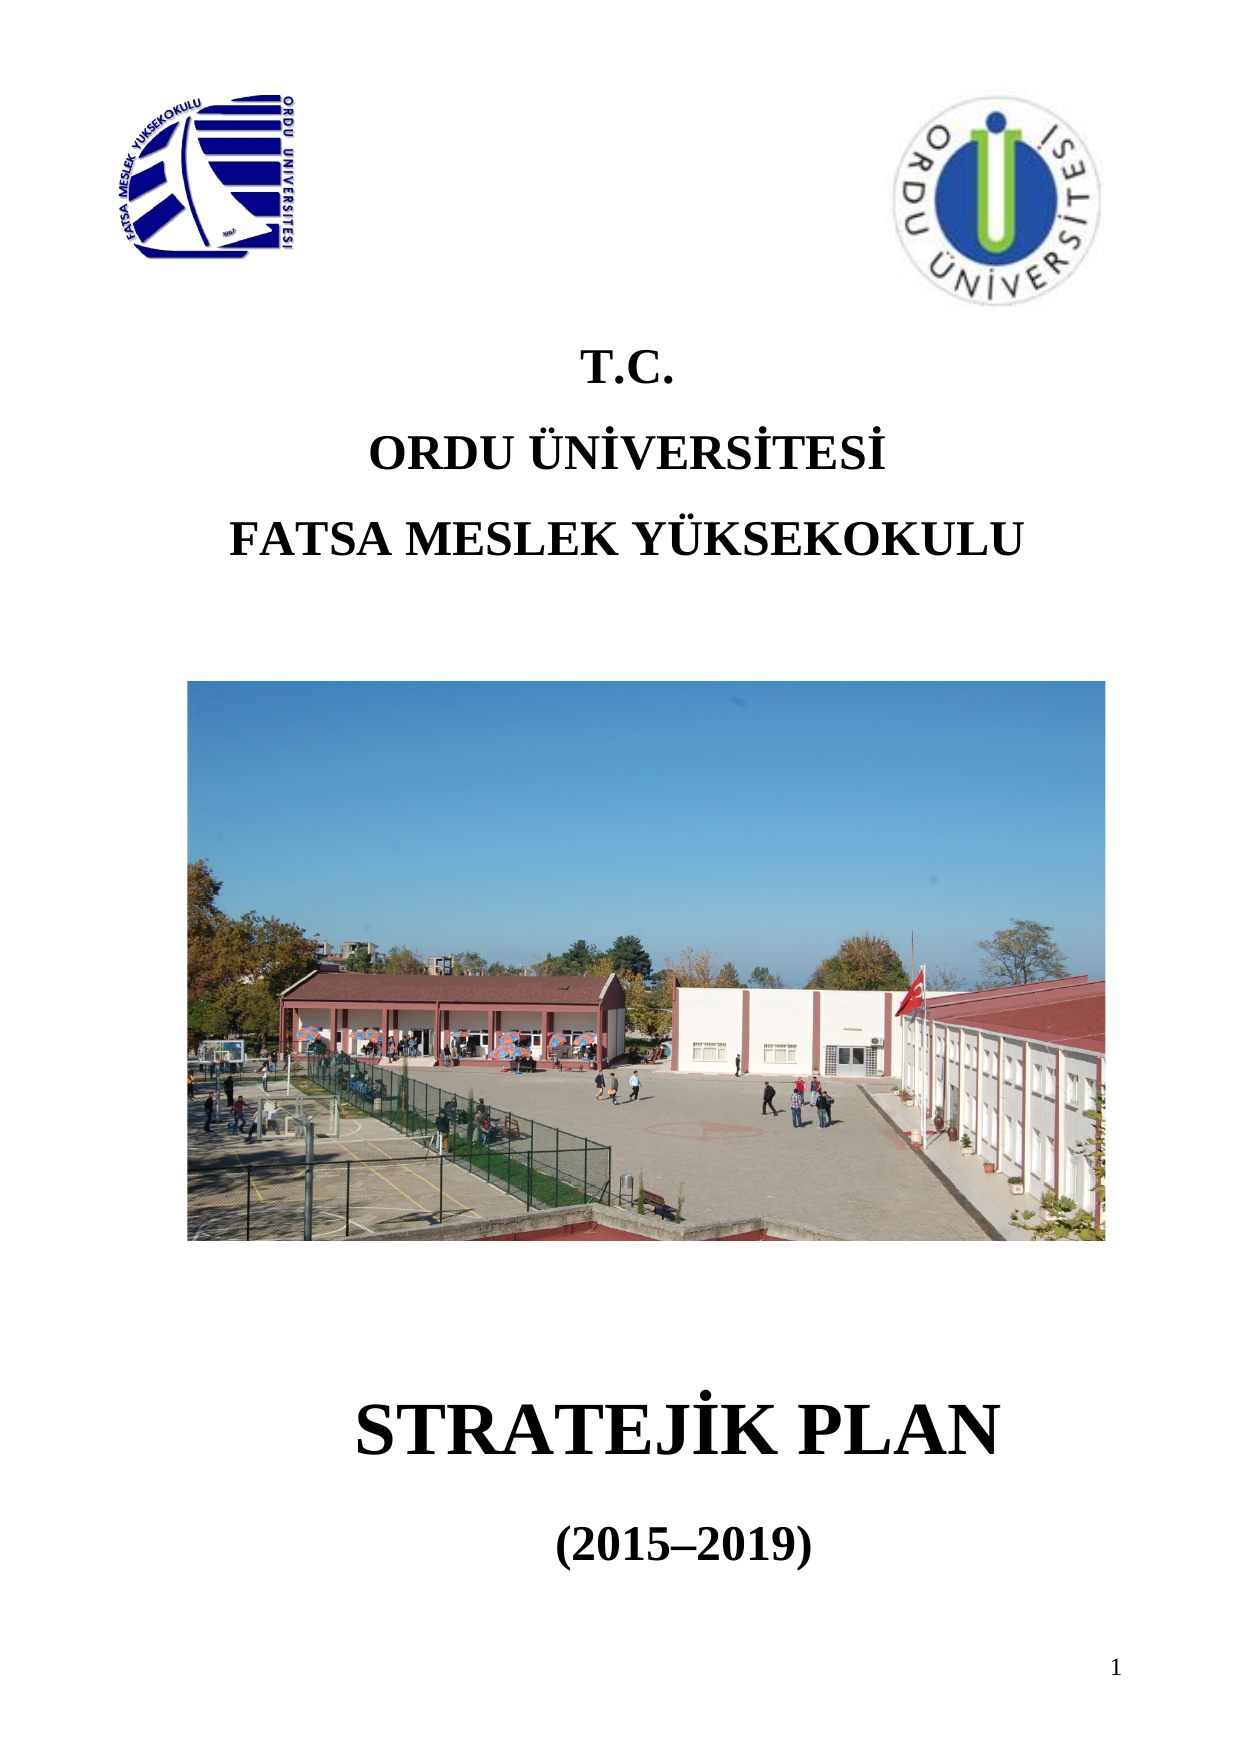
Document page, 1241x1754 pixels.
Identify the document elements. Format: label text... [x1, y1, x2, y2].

text STRATEJİK PLAN [280, 1384, 1122, 1470]
text (2015–2019) [133, 1513, 1122, 1571]
picture [114, 91, 298, 262]
text ORDU ÜNİVERSİTESİ [133, 423, 1122, 480]
text FATSA MESLEK YÜKSEKOKULU [133, 509, 1122, 567]
picture [884, 88, 1109, 318]
picture [187, 681, 1106, 1241]
text T.C. [133, 337, 1122, 394]
